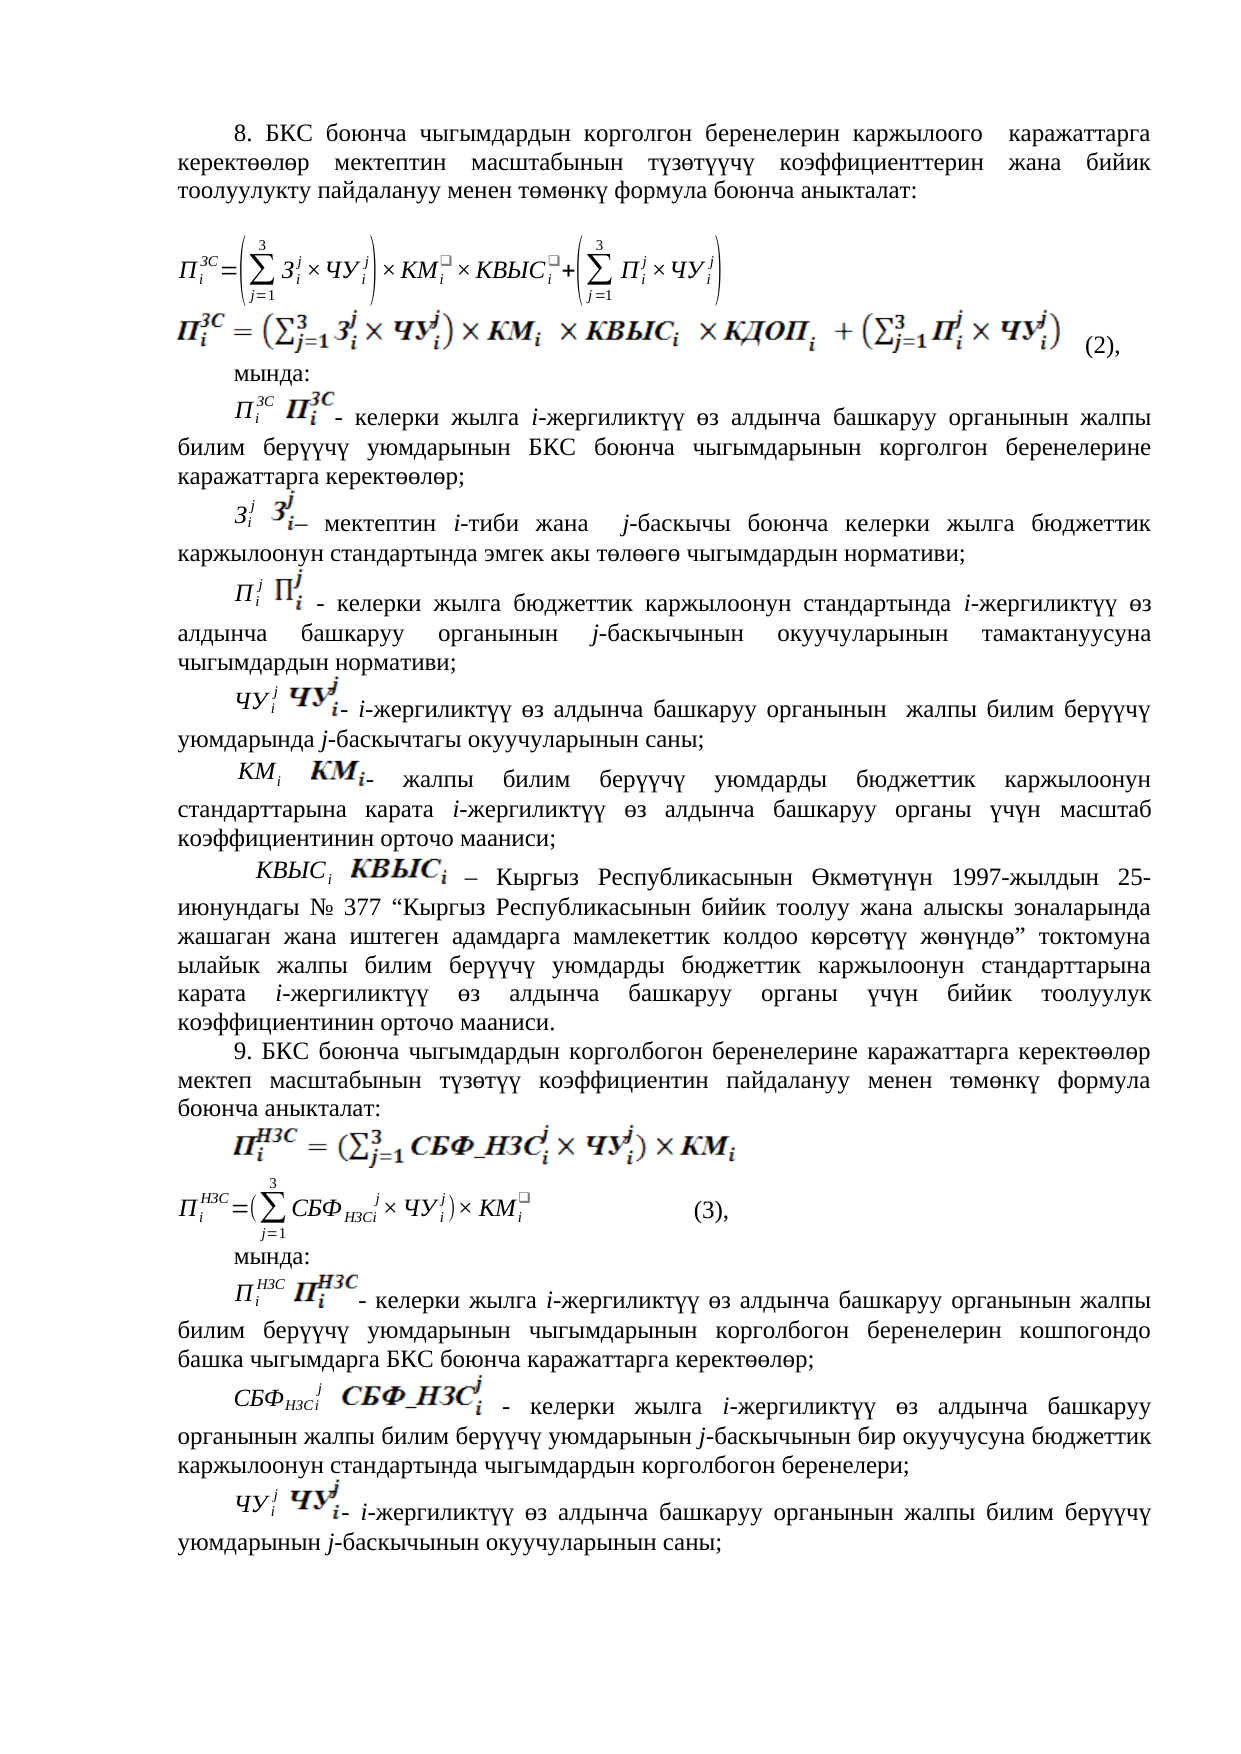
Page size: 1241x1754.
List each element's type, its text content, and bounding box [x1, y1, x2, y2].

title мында: [177, 358, 1152, 387]
title - келерки жылга i-жергиликтүү өз алдынча башкаруу органынын жалпы билим берүүчү уюмдарынын j-баскычынын бир окуучусуна бюджеттик каржылоонун стандартында чыгымдардын корголбогон беренелери; [177, 1372, 1152, 1479]
title - i-жергиликтүү өз алдынча башкаруу органынын жалпы билим берүүчү уюмдарында j-баскычтагы окуучуларынын саны; [177, 676, 1152, 753]
title - келерки жылга i-жергиликтүү өз алдынча башкаруу органынын жалпы билим берүүчү уюмдарынын БКС боюнча чыгымдарынын корголгон беренелерине каражаттарга керектөөлөр; [177, 387, 1152, 489]
text - жалпы билим берүүчү уюмдарды бюджеттик каржылоонун стандарттарына карата i-жергиликтүү өз алдынча башкаруу органы үчүн масштаб коэффициентинин орточо мааниси; [177, 753, 1152, 852]
title - келерки жылга бюджеттик каржылоонун стандартында i-жергиликтүү өз алдынча башкаруу органынын j-баскычынын окуучуларынын тамактануусуна чыгымдардын нормативи; [177, 567, 1152, 676]
picture [341, 1372, 483, 1415]
picture [286, 387, 335, 425]
title 8. БКС боюнча чыгымдардын корголгон беренелерин каржылоого каражаттарга керектөөлөр мектептин масштабынын түзөтүүчү коэффициенттерин жана бийик тоолуулукту пайдалануу менен төмөнкү формула боюнча аныкталат: [177, 118, 1152, 204]
picture [310, 753, 366, 788]
title 9. БКС боюнча чыгымдардын корголбогон беренелерине каражаттарга керектөөлөр мектеп масштабынын түзөтүү коэффициентин пайдалануу менен төмөнкү формула боюнча аныкталат: [177, 1036, 1152, 1122]
picture [271, 489, 295, 532]
title - келерки жылга i-жергиликтүү өз алдынча башкаруу органынын жалпы билим берүүчү уюмдарынын чыгымдарынын корголбогон беренелерин кошпогондо башка чыгымдарга БКС боюнча каражаттарга керектөөлөр; [177, 1270, 1152, 1372]
picture [350, 851, 447, 886]
title – мектептин i-тиби жана j-баскычы боюнча келерки жылга бюджеттик каржылоонун стандартында эмгек акы төлөөгө чыгымдардын нормативи; [177, 489, 1152, 567]
picture [233, 1122, 747, 1168]
picture [274, 567, 305, 612]
picture [294, 1270, 358, 1308]
text – Кыргыз Республикасынын Өкмөтүнүн 1997-жылдын 25-июнундагы № 377 “Кыргыз Республикасынын бийик тоолуу жана алыскы зоналарында жашаган жана иштеген адамдарга мамлекеттик колдоо көрсөтүү жөнүндө” токтомуна ылайык жалпы билим берүүчү уюмдарды бюджеттик каржылоонун стандарттарына карата i-жергиликтүү өз алдынча башкаруу органы үчүн бийик тоолуулук коэффициентинин орточо мааниси. [177, 852, 1152, 1036]
picture [287, 675, 340, 718]
title (3), [177, 1122, 1152, 1241]
title - i-жергиликтүү өз алдынча башкаруу органынын жалпы билим берүүчү уюмдарынын j-баскычынын окуучуларынын саны; [177, 1479, 1152, 1556]
picture [288, 1478, 342, 1521]
picture [177, 307, 1085, 353]
title мында: [177, 1241, 1152, 1270]
